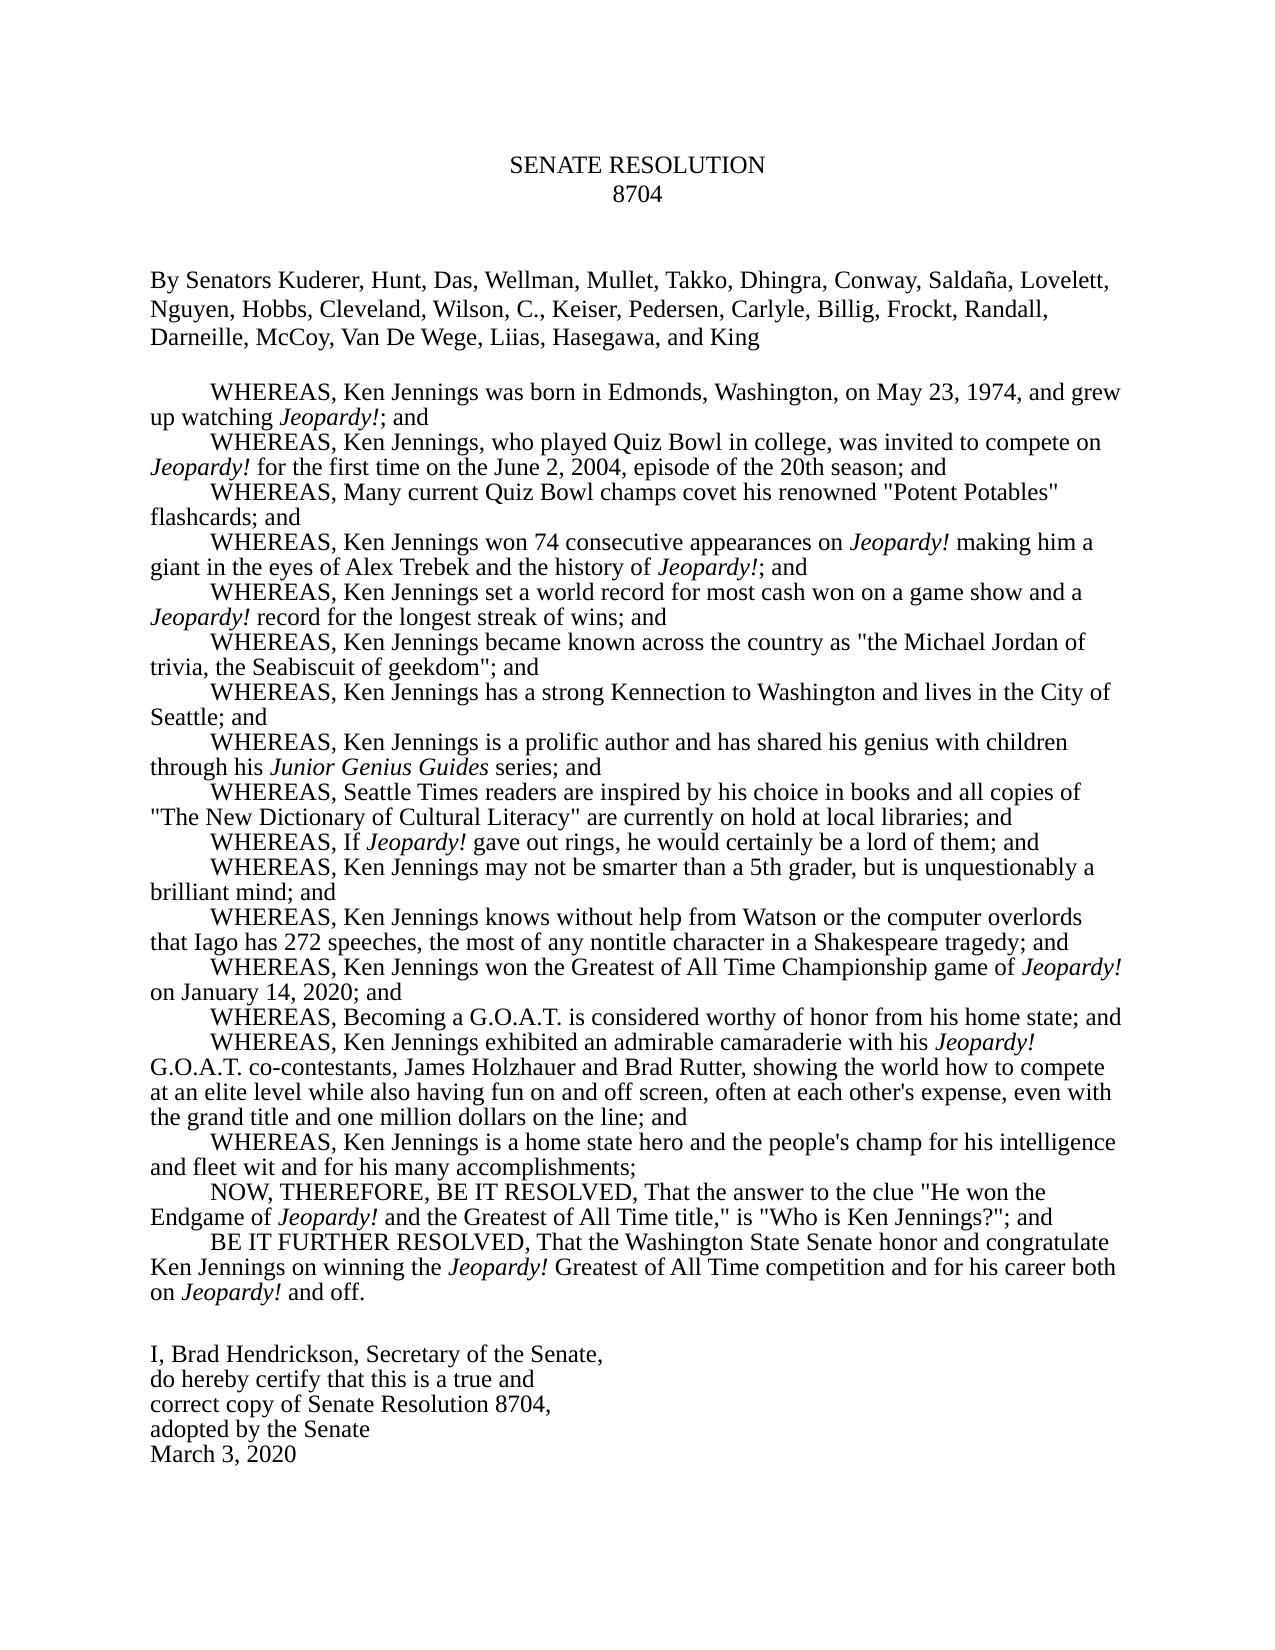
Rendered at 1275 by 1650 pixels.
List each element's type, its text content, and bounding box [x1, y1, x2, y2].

text WHEREAS, If Jeopardy! gave out rings, he would certainly be a lord of them; and [150, 830, 1125, 855]
text SENATE RESOLUTION [150, 150, 1125, 179]
text WHEREAS, Ken Jennings has a strong Kennection to Washington and lives in the City of Seattle; and [150, 680, 1125, 730]
text March 3, 2020 [150, 1442, 1125, 1467]
text correct copy of Senate Resolution 8704, [150, 1392, 1125, 1417]
text WHEREAS, Ken Jennings, who played Quiz Bowl in college, was invited to compete on Jeopardy! for the first time on the June 2, 2004, episode of the 20th season; and [150, 430, 1125, 480]
text 8704 [150, 179, 1125, 207]
text I, Brad Hendrickson, Secretary of the Senate, [150, 1342, 1125, 1367]
text WHEREAS, Ken Jennings may not be smarter than a 5th grader, but is unquestionably a brilliant mind; and [150, 855, 1125, 905]
text do hereby certify that this is a true and [150, 1367, 1125, 1392]
text WHEREAS, Ken Jennings was born in Edmonds, Washington, on May 23, 1974, and grew up watching Jeopardy!; and [150, 380, 1125, 430]
text WHEREAS, Many current Quiz Bowl champs covet his renowned "Potent Potables" flashcards; and [150, 480, 1125, 530]
text WHEREAS, Ken Jennings knows without help from Watson or the computer overlords that Iago has 272 speeches, the most of any nontitle character in a Shakespeare tragedy; and [150, 905, 1125, 955]
text WHEREAS, Ken Jennings set a world record for most cash won on a game show and a Jeopardy! record for the longest streak of wins; and [150, 580, 1125, 630]
text WHEREAS, Ken Jennings won the Greatest of All Time Championship game of Jeopardy! on January 14, 2020; and [150, 955, 1125, 1005]
text adopted by the Senate [150, 1417, 1125, 1442]
text WHEREAS, Ken Jennings is a prolific author and has shared his genius with children through his Junior Genius Guides series; and [150, 730, 1125, 780]
text WHEREAS, Ken Jennings is a home state hero and the people's champ for his intelligence and fleet wit and for his many accomplishments; [150, 1130, 1125, 1180]
text WHEREAS, Ken Jennings won 74 consecutive appearances on Jeopardy! making him a giant in the eyes of Alex Trebek and the history of Jeopardy!; and [150, 530, 1125, 580]
text WHEREAS, Seattle Times readers are inspired by his choice in books and all copies of "The New Dictionary of Cultural Literacy" are currently on hold at local libraries; and [150, 780, 1125, 830]
text BE IT FURTHER RESOLVED, That the Washington State Senate honor and congratulate Ken Jennings on winning the Jeopardy! Greatest of All Time competition and for his career both on Jeopardy! and off. [150, 1230, 1125, 1305]
text WHEREAS, Becoming a G.O.A.T. is considered worthy of honor from his home state; and [150, 1005, 1125, 1030]
text WHEREAS, Ken Jennings exhibited an admirable camaraderie with his Jeopardy! G.O.A.T. co-contestants, James Holzhauer and Brad Rutter, showing the world how to compete at an elite level while also having fun on and off screen, often at each other's expense, even with the grand title and one million dollars on the line; and [150, 1030, 1125, 1130]
text By Senators Kuderer, Hunt, Das, Wellman, Mullet, Takko, Dhingra, Conway, Saldaña, Lovelett, Nguyen, Hobbs, Cleveland, Wilson, C., Keiser, Pedersen, Carlyle, Billig, Frockt, Randall, Darneille, McCoy, Van De Wege, Liias, Hasegawa, and King [150, 265, 1125, 351]
text WHEREAS, Ken Jennings became known across the country as "the Michael Jordan of trivia, the Seabiscuit of geekdom"; and [150, 630, 1125, 680]
text NOW, THEREFORE, BE IT RESOLVED, That the answer to the clue "He won the Endgame of Jeopardy! and the Greatest of All Time title," is "Who is Ken Jennings?"; and [150, 1180, 1125, 1230]
